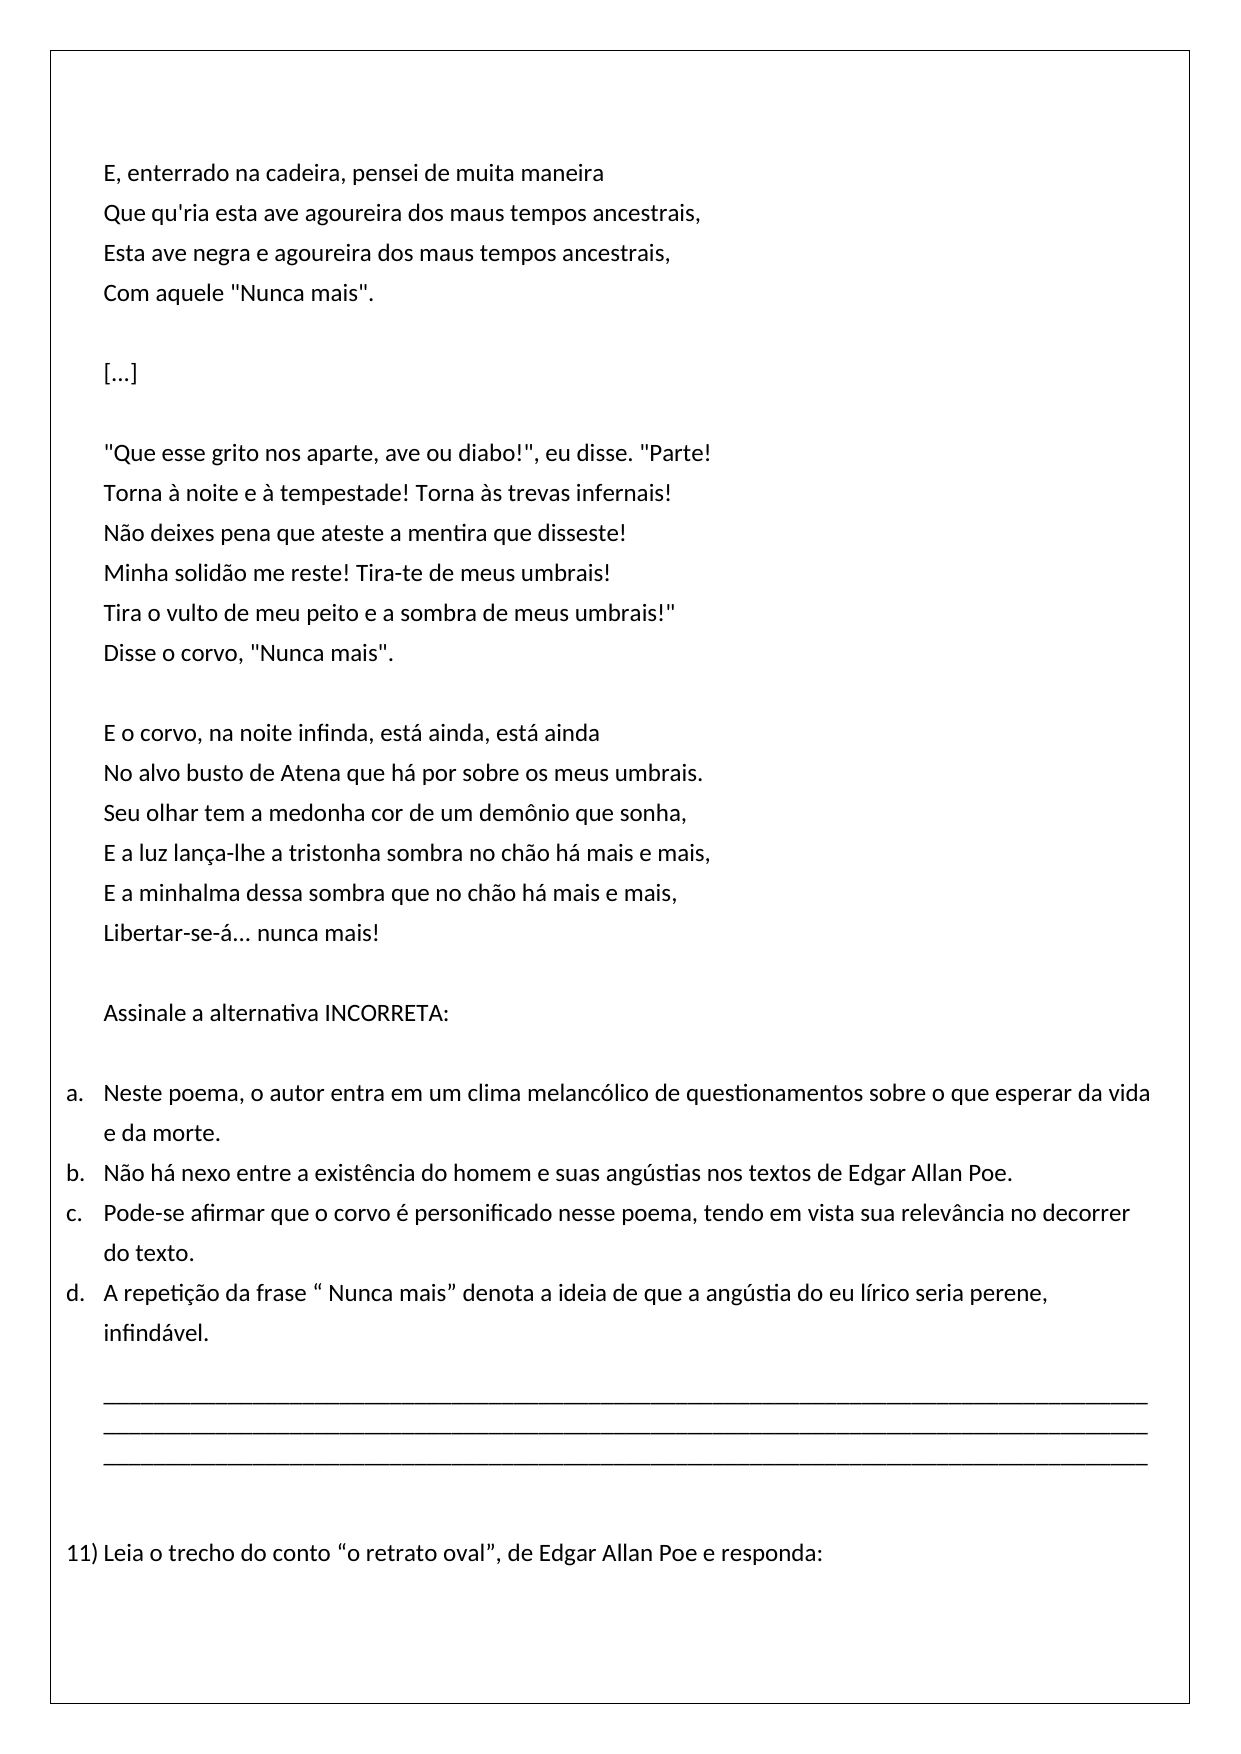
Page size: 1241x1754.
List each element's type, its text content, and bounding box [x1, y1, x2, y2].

list Neste poema, o autor entra em um clima melancólico de questionamentos sobre o que esperar da vida e da morte. [66, 1068, 1152, 1148]
list Pode-se afirmar que o corvo é personificado nesse poema, tendo em vista sua relevância no decorrer do texto. [66, 1188, 1152, 1268]
list Não há nexo entre a existência do homem e suas angústias nos textos de Edgar Allan Poe. [66, 1148, 1152, 1188]
list Assinale a alternativa INCORRETA: [103, 988, 1152, 1028]
list Leia o trecho do conto “o retrato oval”, de Edgar Allan Poe e responda: [66, 1537, 1152, 1568]
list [103, 148, 1152, 948]
text ____________________________________________________________________________________________________________________________________________________________________________________________________________________________________________________________ [103, 1377, 1152, 1468]
list A repetição da frase “ Nunca mais” denota a ideia de que a angústia do eu lírico seria perene, infindável. [66, 1268, 1152, 1348]
